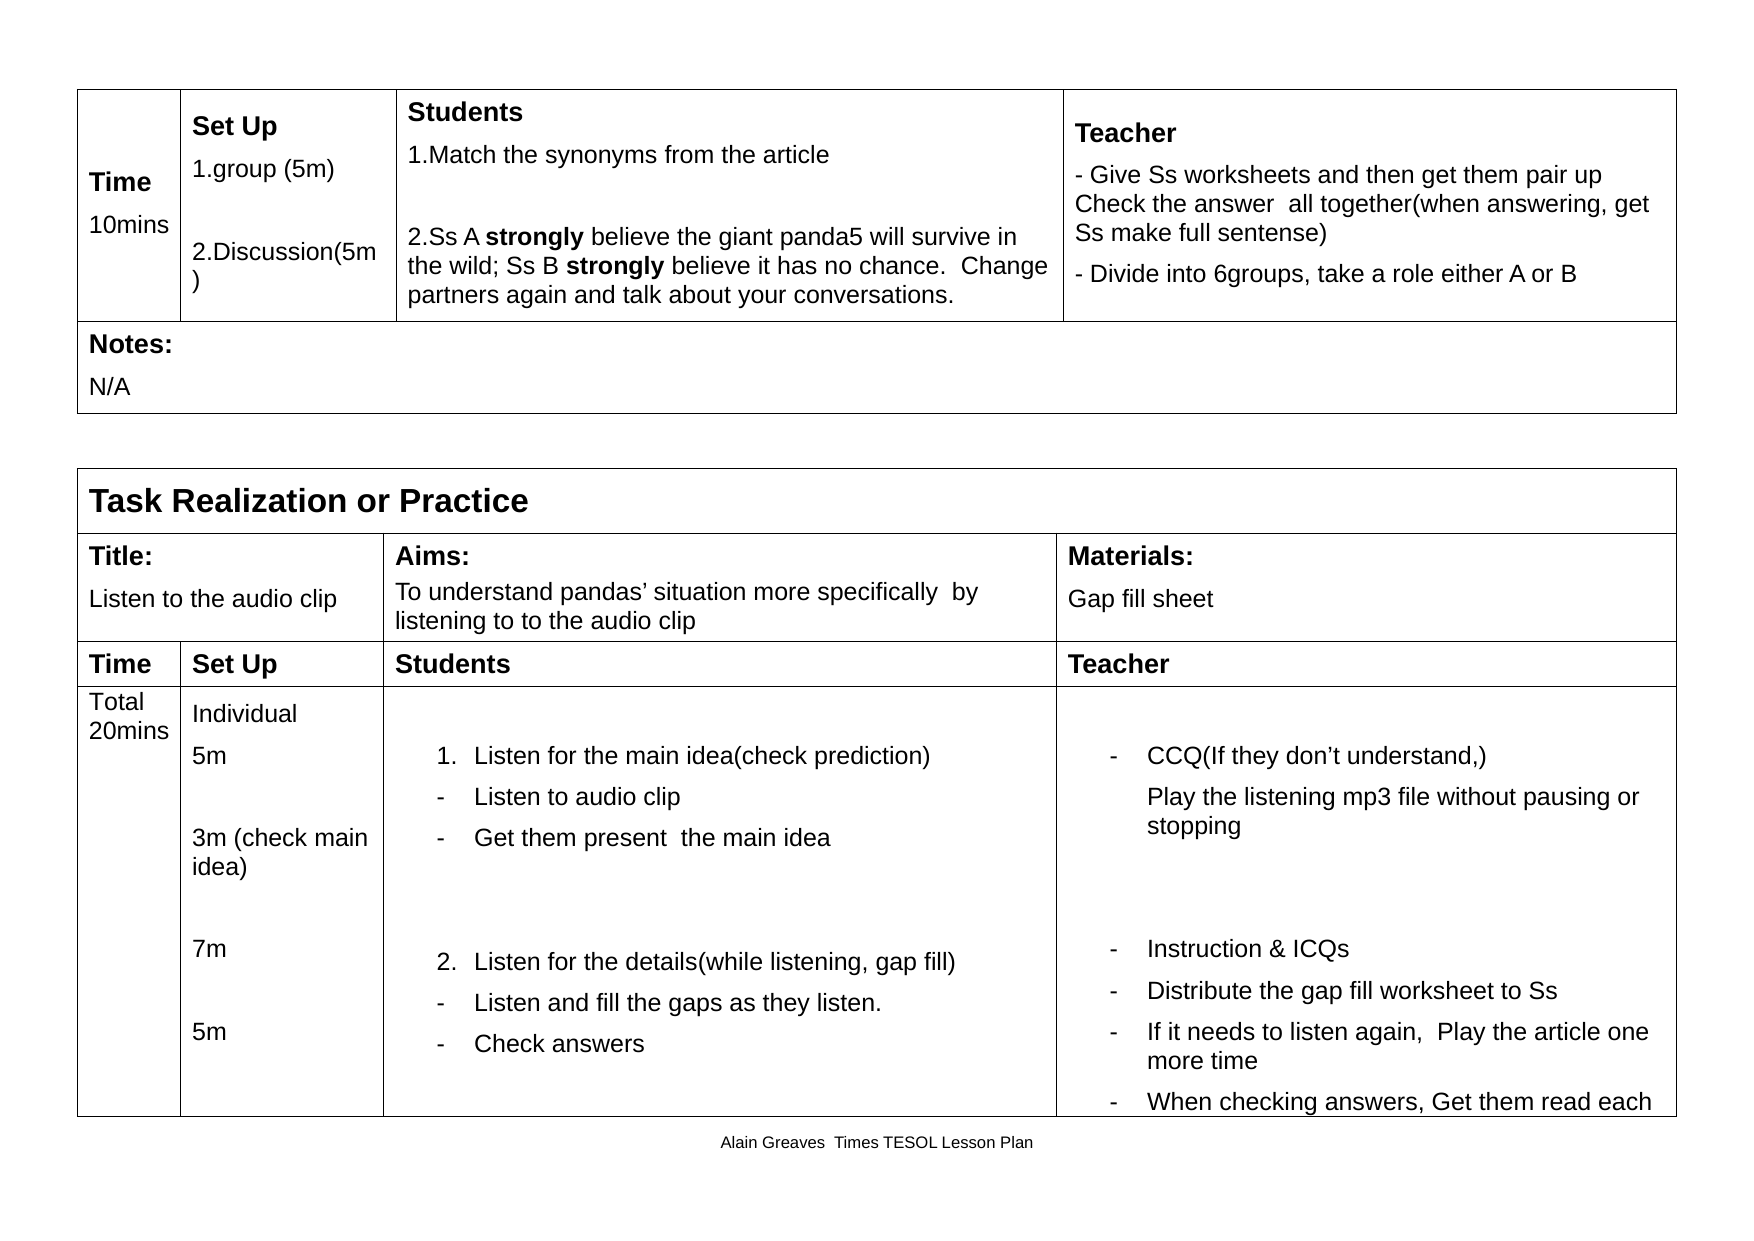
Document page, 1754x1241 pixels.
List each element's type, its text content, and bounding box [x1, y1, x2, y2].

table_cell Set Up [181, 642, 383, 686]
table_header Task Realization or Practice [78, 469, 1676, 532]
table_cell Students 1.Match the synonyms from the article 2.Ss A strongly believe the giant panda5 will survive in the wild; Ss B strongly believe it has no chance. Change partners again and talk about your conversations. [397, 90, 1063, 321]
table_cell Title: Listen to the audio clip [78, 534, 383, 641]
table_cell Aims: To understand pandas’ situation more specifically by listening to to the audio clip [384, 534, 1056, 641]
table_cell Teacher [1057, 642, 1676, 686]
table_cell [1057, 687, 1676, 1116]
table_cell Time 10mins [78, 90, 180, 321]
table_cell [181, 687, 383, 1116]
table_cell Notes: N/A [78, 322, 1676, 413]
table_cell Set Up 1.group (5m) 2.Discussion(5m) [181, 90, 396, 321]
table_cell Students [384, 642, 1056, 686]
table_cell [384, 687, 1056, 1116]
table_cell Materials: Gap fill sheet [1057, 534, 1676, 641]
table_cell Teacher - Give Ss worksheets and then get them pair up Check the answer all together(when answering, get Ss make full sentense) - Divide into 6groups, take a role either A or B [1064, 90, 1676, 321]
table_cell Total 20mins [78, 687, 180, 1116]
table_cell Time [78, 642, 180, 686]
